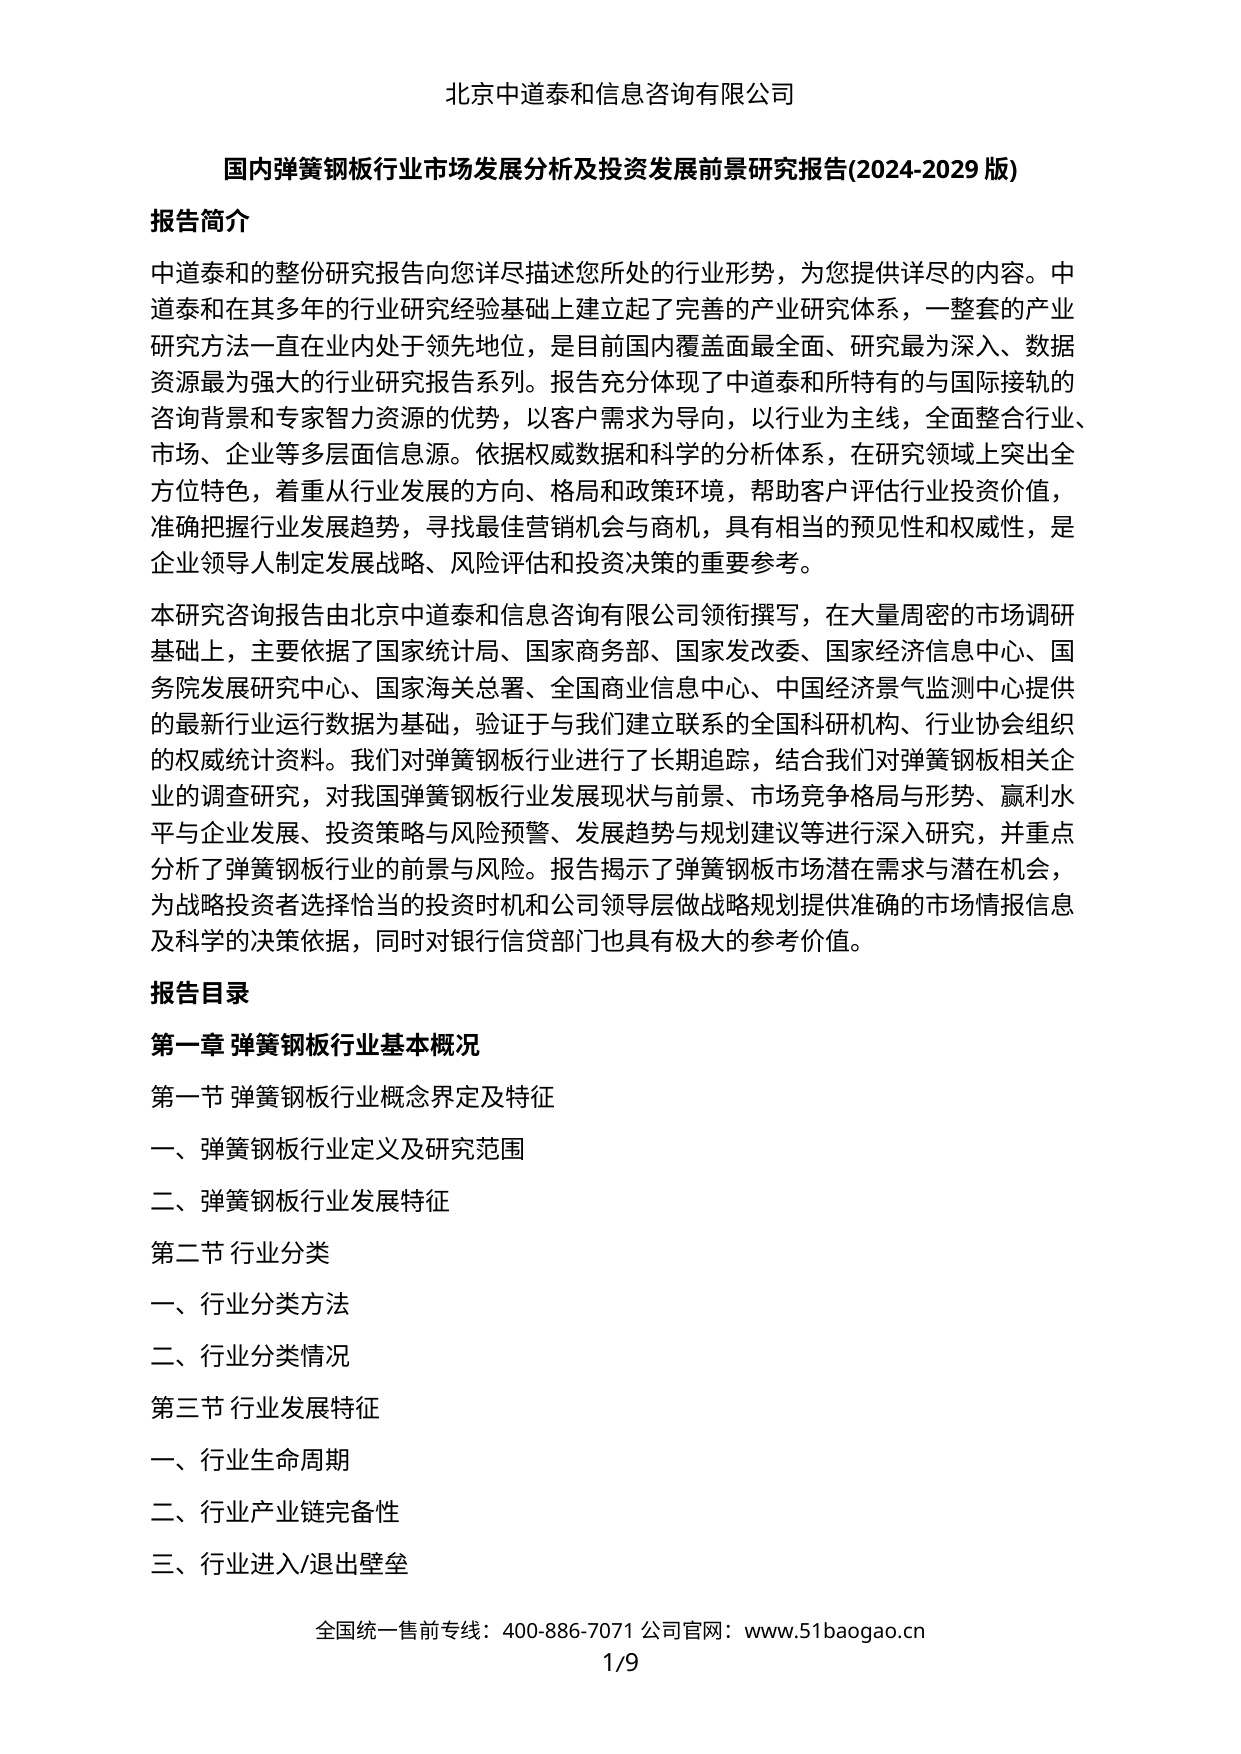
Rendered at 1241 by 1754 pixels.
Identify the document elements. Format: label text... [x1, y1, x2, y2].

text 二、弹簧钢板行业发展特征 [150, 1181, 1090, 1217]
text 中道泰和的整份研究报告向您详尽描述您所处的行业形势，为您提供详尽的内容。中道泰和在其多年的行业研究经验基础上建立起了完善的产业研究体系，一整套的产业研究方法一直在业内处于领先地位，是目前国内覆盖面最全面、研究最为深入、数据资源最为强大的行业研究报告系列。报告充分体现了中道泰和所特有的与国际接轨的咨询背景和专家智力资源的优势，以客户需求为导向，以行业为主线，全面整合行业、市场、企业等多层面信息源。依据权威数据和科学的分析体系，在研究领域上突出全方位特色，着重从行业发展的方向、格局和政策环境，帮助客户评估行业投资价值，准确把握行业发展趋势，寻找最佳营销机会与商机，具有相当的预见性和权威性，是企业领导人制定发展战略、风险评估和投资决策的重要参考。 [150, 254, 1090, 580]
text 一、弹簧钢板行业定义及研究范围 [150, 1129, 1090, 1166]
text 本研究咨询报告由北京中道泰和信息咨询有限公司领衔撰写，在大量周密的市场调研基础上，主要依据了国家统计局、国家商务部、国家发改委、国家经济信息中心、国务院发展研究中心、国家海关总署、全国商业信息中心、中国经济景气监测中心提供的最新行业运行数据为基础，验证于与我们建立联系的全国科研机构、行业协会组织的权威统计资料。我们对弹簧钢板行业进行了长期追踪，结合我们对弹簧钢板相关企业的调查研究，对我国弹簧钢板行业发展现状与前景、市场竞争格局与形势、赢利水平与企业发展、投资策略与风险预警、发展趋势与规划建议等进行深入研究，并重点分析了弹簧钢板行业的前景与风险。报告揭示了弹簧钢板市场潜在需求与潜在机会，为战略投资者选择恰当的投资时机和公司领导层做战略规划提供准确的市场情报信息及科学的决策依据，同时对银行信贷部门也具有极大的参考价值。 [150, 596, 1090, 958]
text 一、行业分类方法 [150, 1285, 1090, 1321]
text 第一节 弹簧钢板行业概念界定及特征 [150, 1077, 1090, 1114]
text 报告简介 [150, 202, 1090, 238]
text 报告目录 [150, 974, 1090, 1010]
text 第三节 行业发展特征 [150, 1389, 1090, 1425]
text 一、行业生命周期 [150, 1441, 1090, 1477]
text 第二节 行业分类 [150, 1233, 1090, 1269]
text 第一章 弹簧钢板行业基本概况 [150, 1026, 1090, 1062]
text 三、行业进入/退出壁垒 [150, 1544, 1090, 1581]
text 二、行业产业链完备性 [150, 1492, 1090, 1529]
text 国内弹簧钢板行业市场发展分析及投资发展前景研究报告(2024-2029版) [150, 150, 1090, 186]
text 二、行业分类情况 [150, 1337, 1090, 1373]
